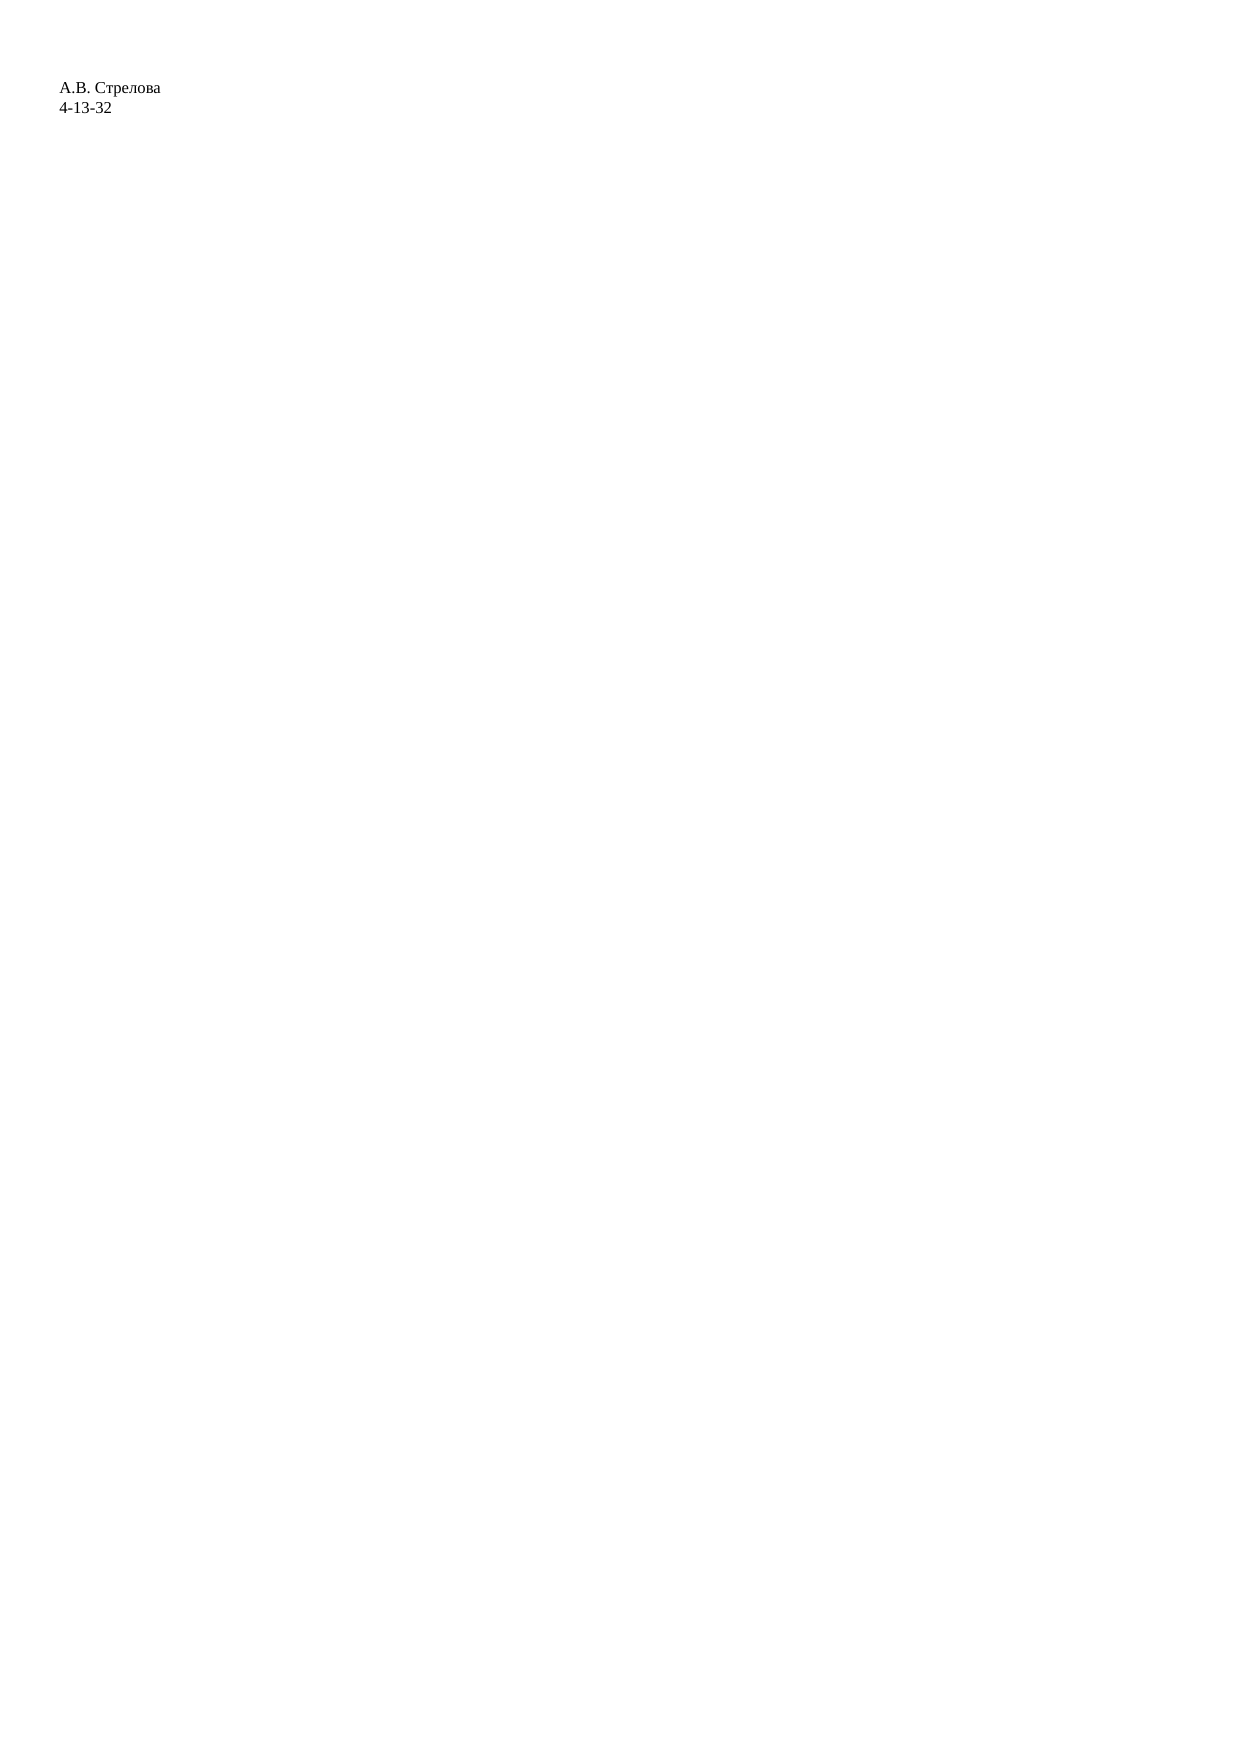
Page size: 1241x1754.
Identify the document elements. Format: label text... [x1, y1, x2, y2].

text А.В. Стрелова [59, 78, 1167, 97]
text 4-13-32 [59, 97, 1167, 117]
